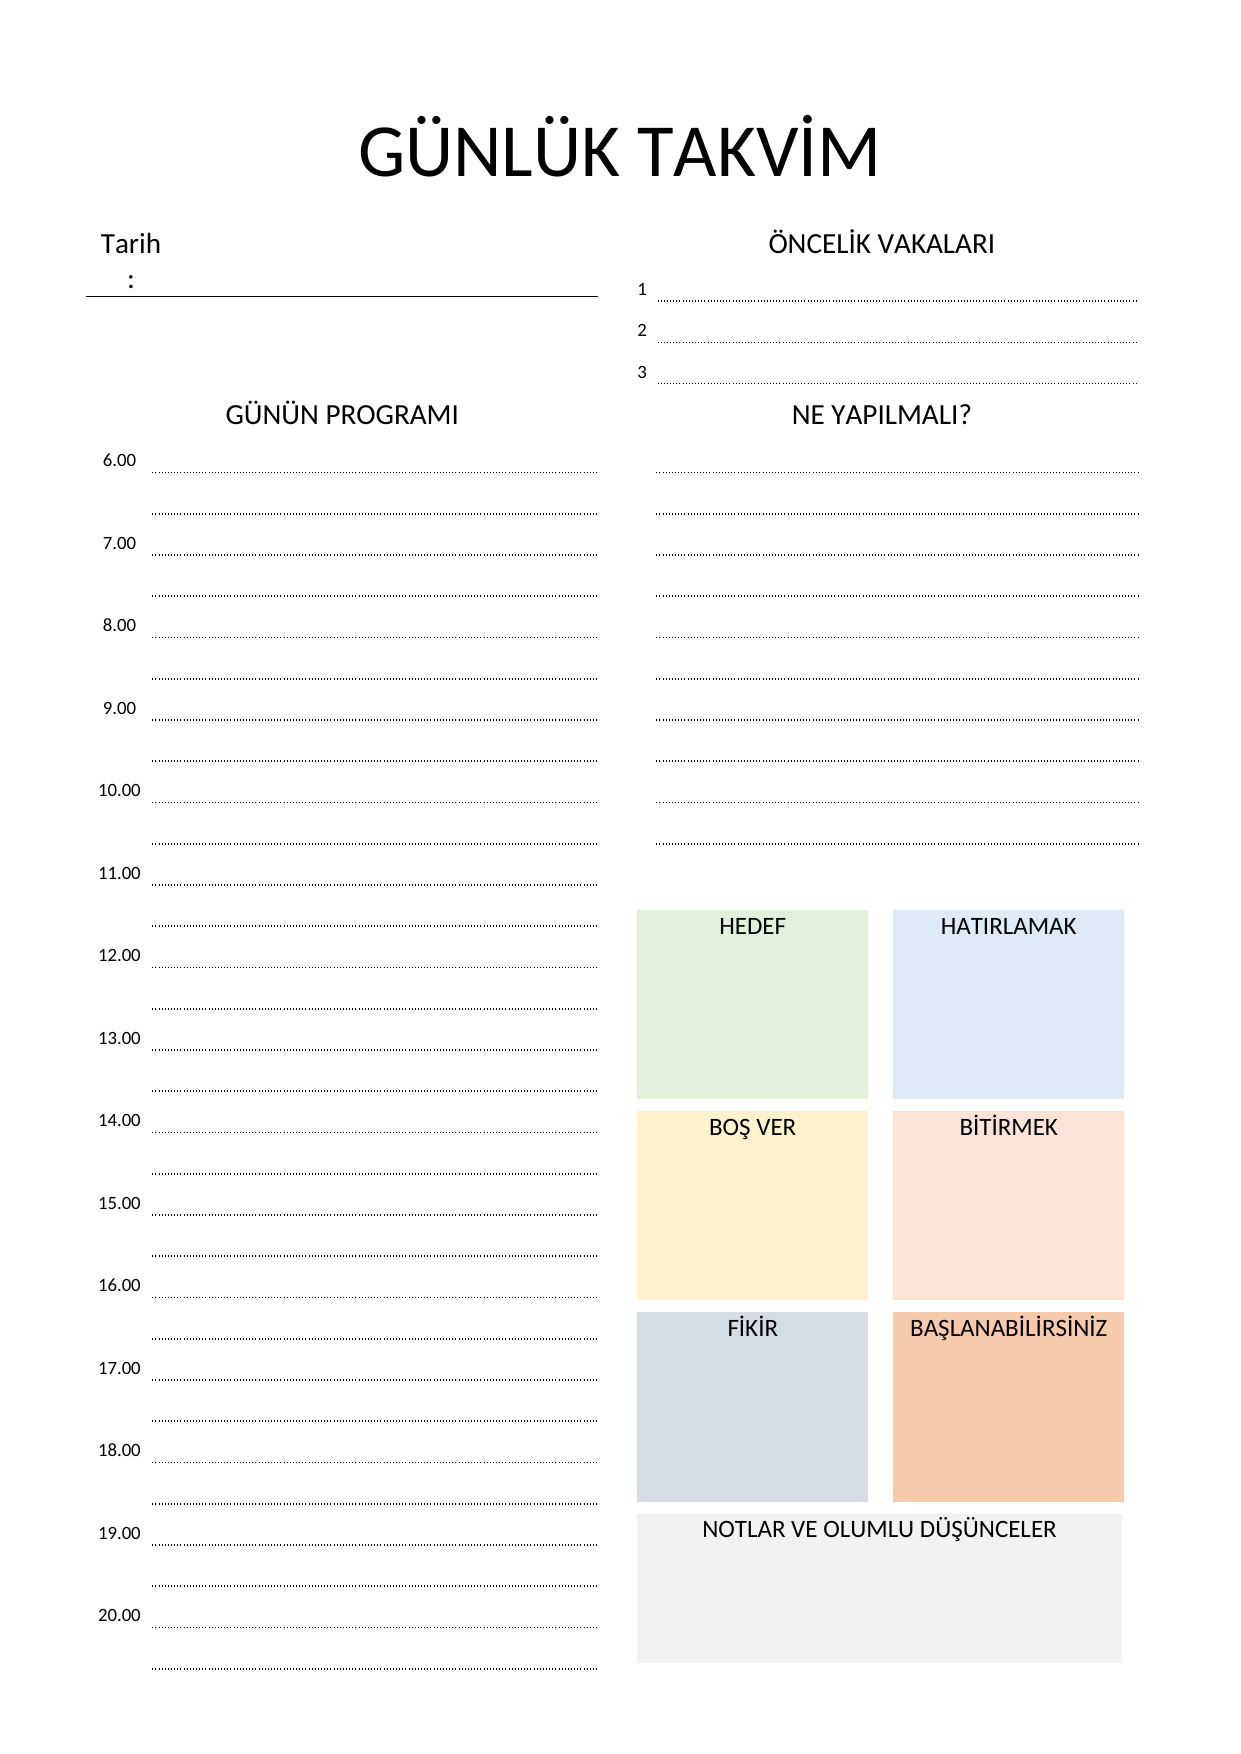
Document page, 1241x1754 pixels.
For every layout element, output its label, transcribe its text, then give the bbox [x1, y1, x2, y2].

table_cell [615, 390, 1154, 1675]
text GÜNLÜK TAKVİM [75, 103, 1165, 195]
table_header [615, 219, 1154, 390]
table_header [75, 219, 614, 390]
table_cell [75, 390, 614, 1675]
